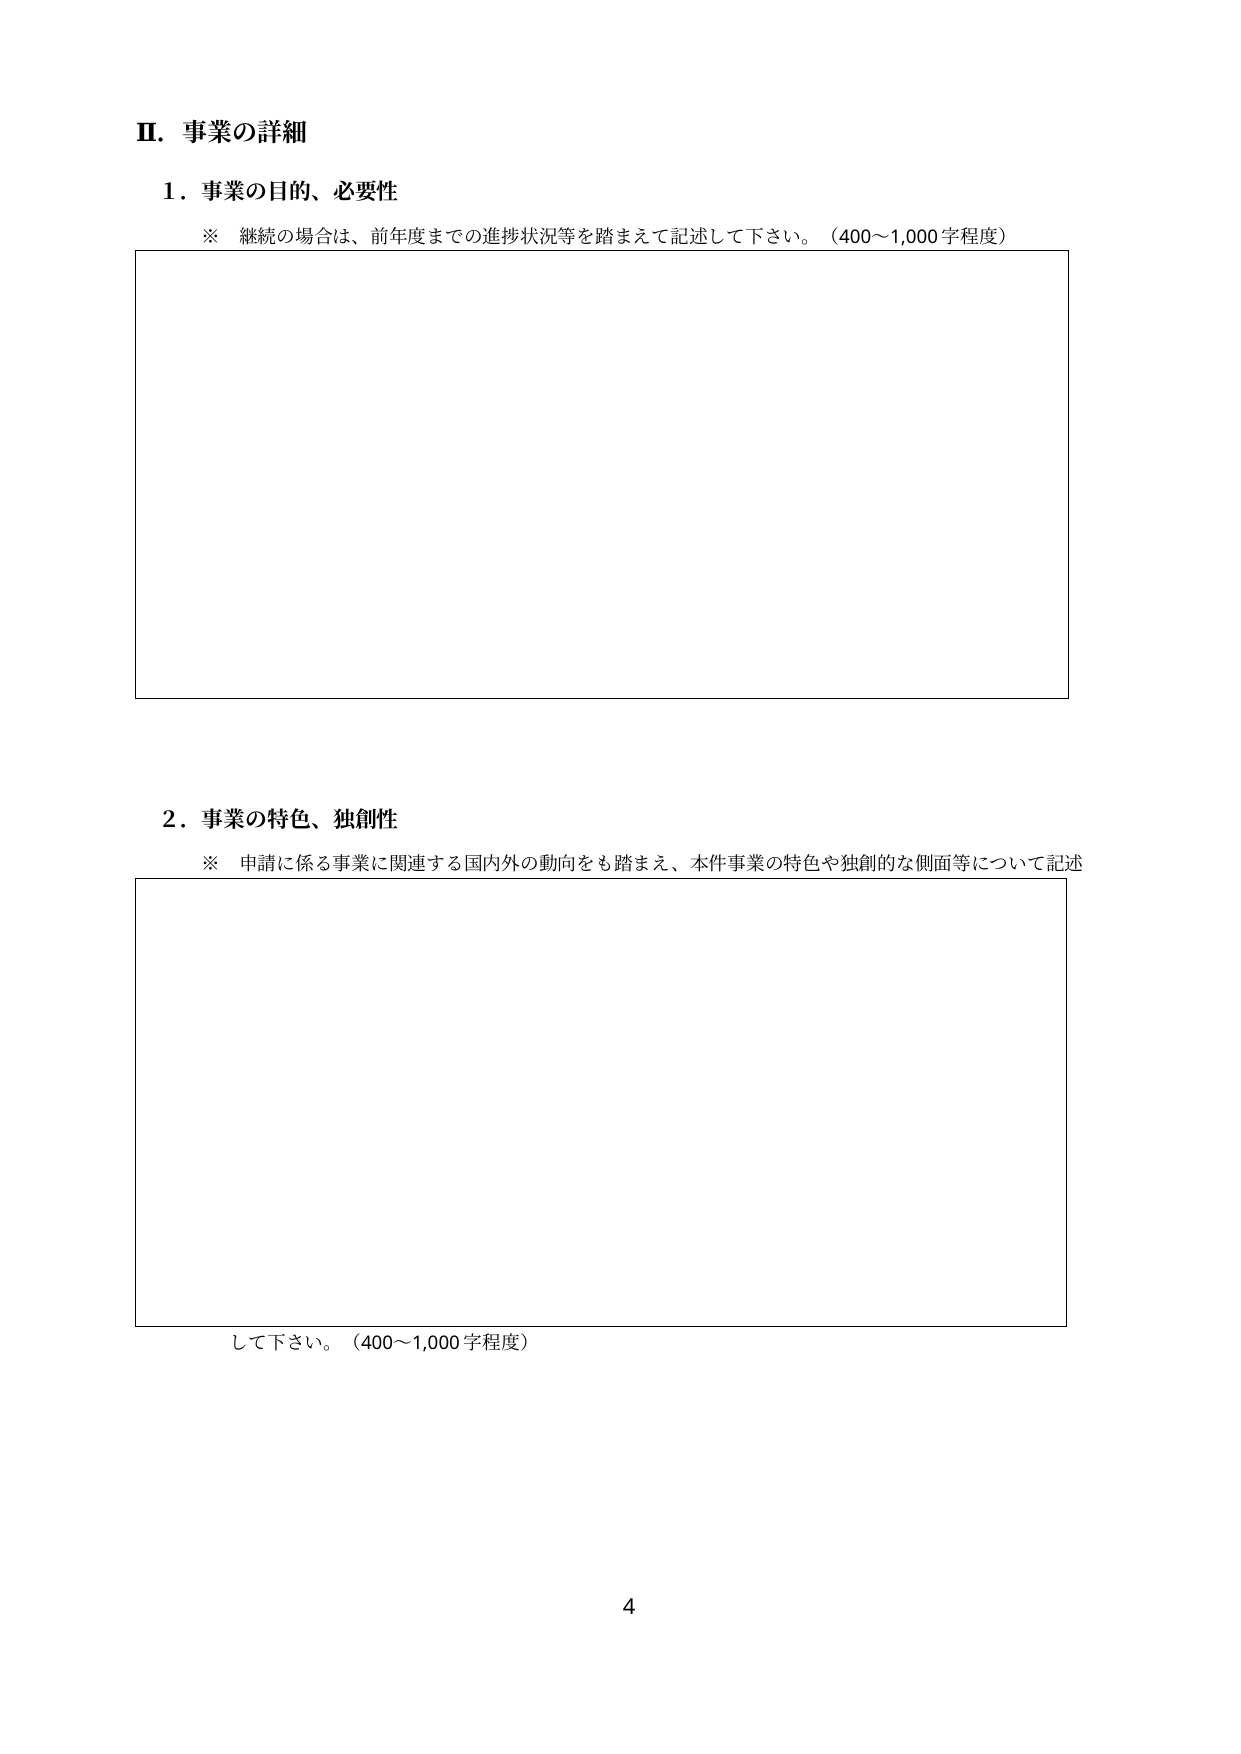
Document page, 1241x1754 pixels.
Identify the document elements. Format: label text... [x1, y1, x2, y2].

text ２．事業の特色、独創性 [136, 788, 1122, 848]
text ※ 継続の場合は、前年度までの進捗状況等を踏まえて記述して下さい。（400～1,000字程度） [136, 220, 1122, 250]
text １．事業の目的、必要性 [136, 161, 1122, 220]
text して下さい。（400～1,000字程度） [136, 1327, 1122, 1356]
text ※ 申請に係る事業に関連する国内外の動向をも踏まえ、本件事業の特色や独創的な側面等について記述 [136, 848, 1122, 878]
table_header [136, 251, 1068, 698]
text Ⅱ．事業の詳細 [136, 101, 1122, 161]
table_header [136, 879, 1066, 1326]
